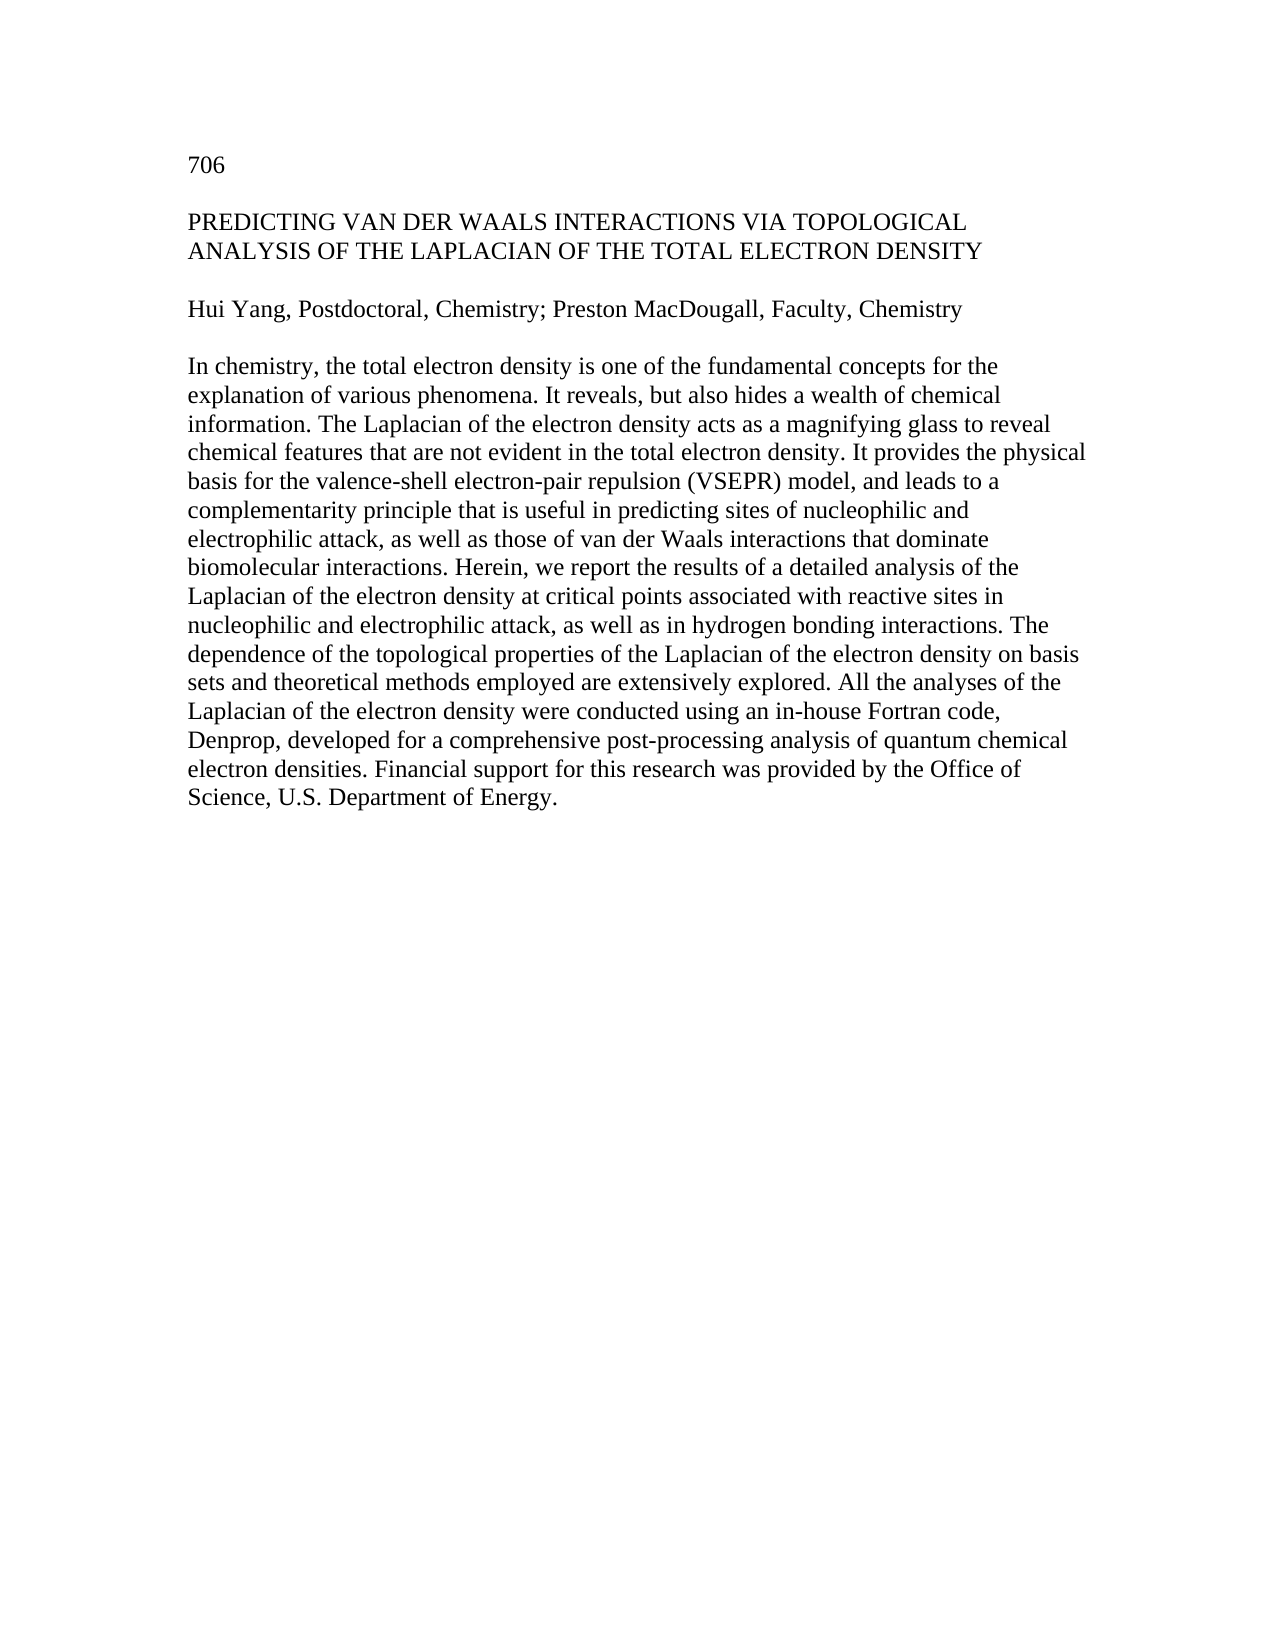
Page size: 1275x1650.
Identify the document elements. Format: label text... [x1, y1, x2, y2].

text 706 [187, 150, 1087, 179]
text Hui Yang, Postdoctoral, Chemistry; Preston MacDougall, Faculty, Chemistry [187, 294, 1087, 322]
text In chemistry, the total electron density is one of the fundamental concepts for the explanation of various phenomena. It reveals, but also hides a wealth of chemical information. The Laplacian of the electron density acts as a magnifying glass to reveal chemical features that are not evident in the total electron density. It provides the physical basis for the valence-shell electron-pair repulsion (VSEPR) model, and leads to a complementarity principle that is useful in predicting sites of nucleophilic and electrophilic attack, as well as those of van der Waals interactions that dominate biomolecular interactions. Herein, we report the results of a detailed analysis of the Laplacian of the electron density at critical points associated with reactive sites in nucleophilic and electrophilic attack, as well as in hydrogen bonding interactions. The dependence of the topological properties of the Laplacian of the electron density on basis sets and theoretical methods employed are extensively explored. All the analyses of the Laplacian of the electron density were conducted using an in-house Fortran code, Denprop, developed for a comprehensive post-processing analysis of quantum chemical electron densities. Financial support for this research was provided by the Office of Science, U.S. Department of Energy. [187, 351, 1087, 811]
text PREDICTING VAN DER WAALS INTERACTIONS VIA TOPOLOGICAL ANALYSIS OF THE LAPLACIAN OF THE TOTAL ELECTRON DENSITY [187, 207, 1087, 265]
